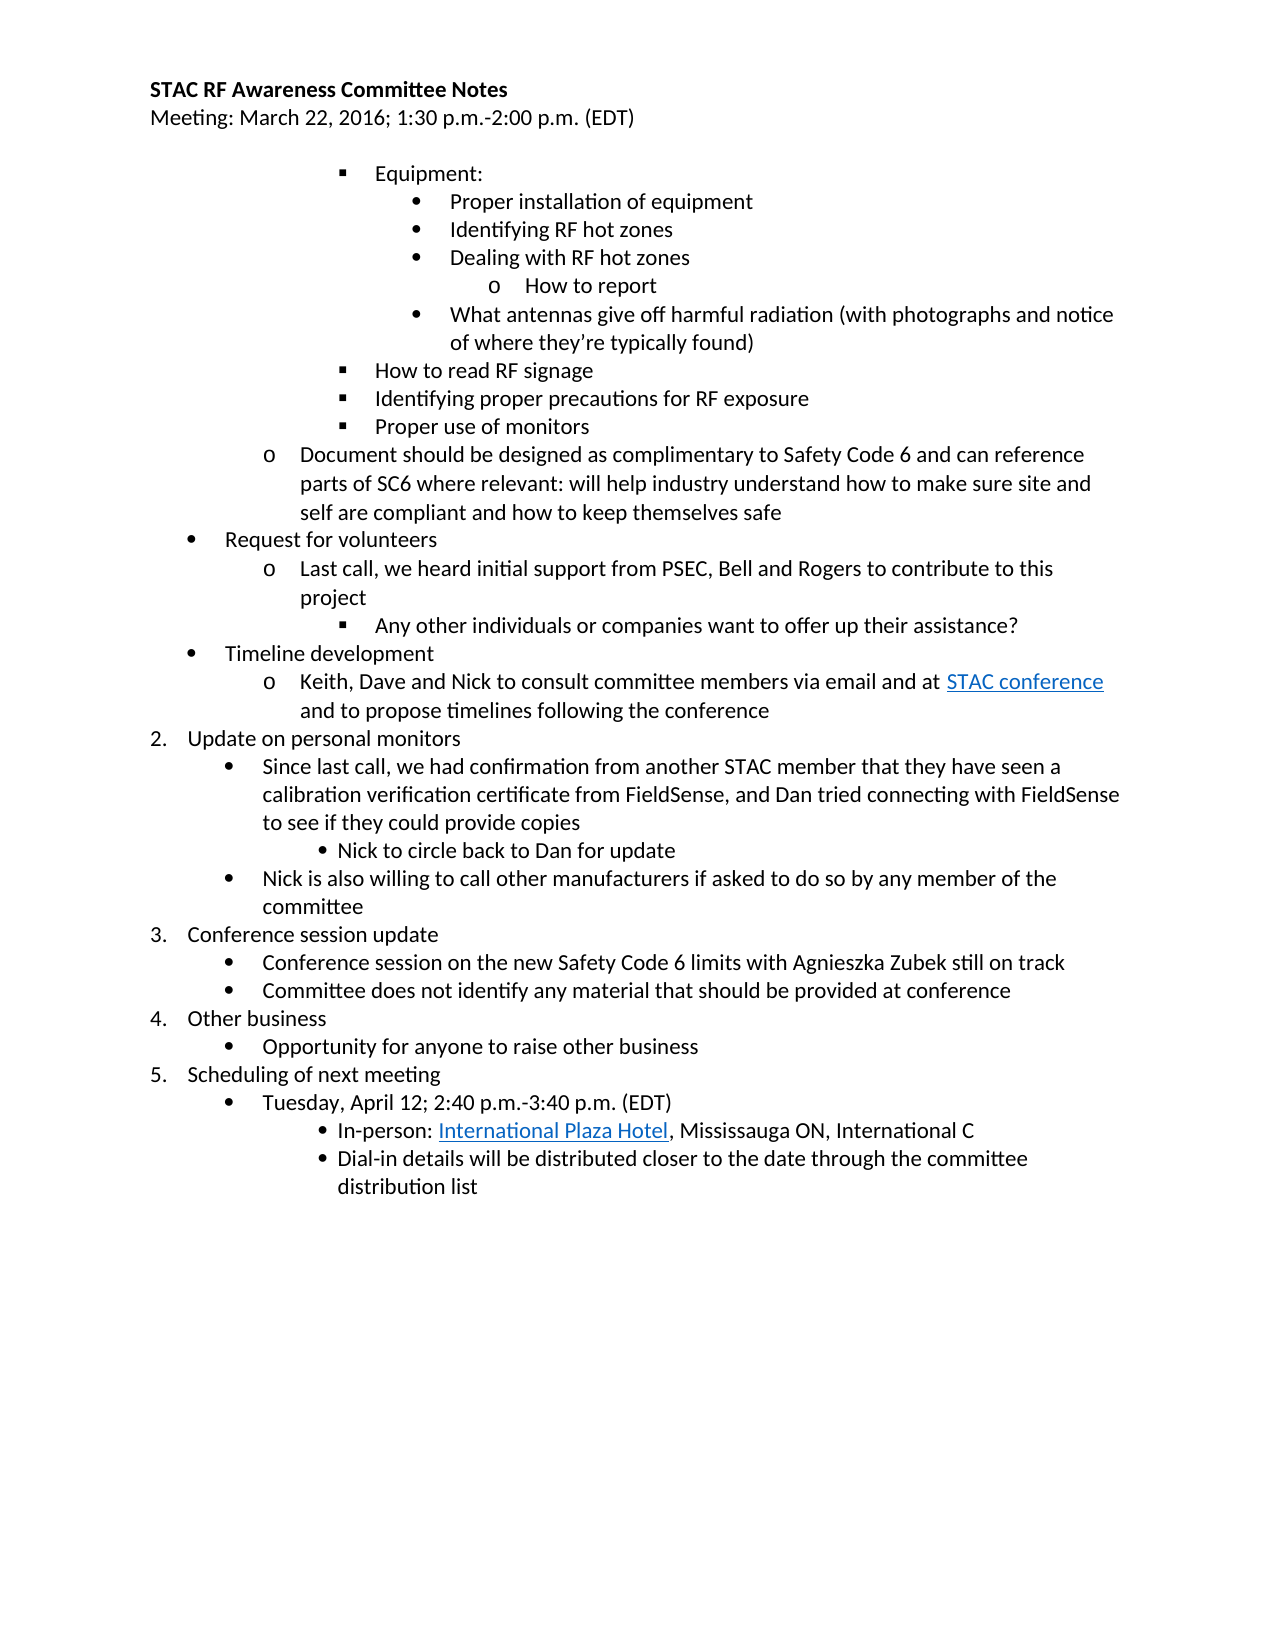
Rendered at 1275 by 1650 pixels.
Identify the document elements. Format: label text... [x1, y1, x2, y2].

list Request for volunteers [187, 526, 1125, 554]
list Keith, Dave and Nick to consult committee members via email and at STAC conference and to propose timelines following the conference [262, 667, 1125, 724]
list Proper use of monitors [337, 412, 1125, 440]
list Conference session update [150, 920, 1125, 948]
list Conference session on the new Safety Code 6 limits with Agnieszka Zubek still on track [225, 948, 1125, 976]
list How to report [487, 271, 1125, 300]
list How to read RF signage [337, 356, 1125, 384]
list Tuesday, April 12; 2:40 p.m.-3:40 p.m. (EDT) [225, 1088, 1125, 1116]
list Update on personal monitors [150, 724, 1125, 752]
list Identifying proper precautions for RF exposure [337, 384, 1125, 412]
list Nick is also willing to call other manufacturers if asked to do so by any member of the committee [225, 864, 1125, 920]
list Dial-in details will be distributed closer to the date through the committee distribution list [319, 1144, 1125, 1200]
list Timeline development [187, 639, 1125, 667]
list In-person: International Plaza Hotel, Mississauga ON, International C [319, 1116, 1125, 1144]
list Nick to circle back to Dan for update [319, 836, 1125, 864]
list What antennas give off harmful radiation (with photographs and notice of where they’re typically found) [412, 300, 1125, 356]
list Opportunity for anyone to raise other business [225, 1032, 1125, 1060]
list Other business [150, 1004, 1125, 1032]
list Document should be designed as complimentary to Safety Code 6 and can reference parts of SC6 where relevant: will help industry understand how to make sure site and self are compliant and how to keep themselves safe [262, 440, 1125, 526]
list Identifying RF hot zones [412, 215, 1125, 243]
list Proper installation of equipment [412, 187, 1125, 215]
list Last call, we heard initial support from PSEC, Bell and Rogers to contribute to this project [262, 554, 1125, 611]
list Any other individuals or companies want to offer up their assistance? [337, 611, 1125, 639]
list Committee does not identify any material that should be provided at conference [225, 976, 1125, 1004]
list Equipment: [337, 159, 1125, 187]
list Since last call, we had confirmation from another STAC member that they have seen a calibration verification certificate from FieldSense, and Dan tried connecting with FieldSense to see if they could provide copies [225, 752, 1125, 836]
list Dealing with RF hot zones [412, 243, 1125, 271]
list Scheduling of next meeting [150, 1060, 1125, 1088]
